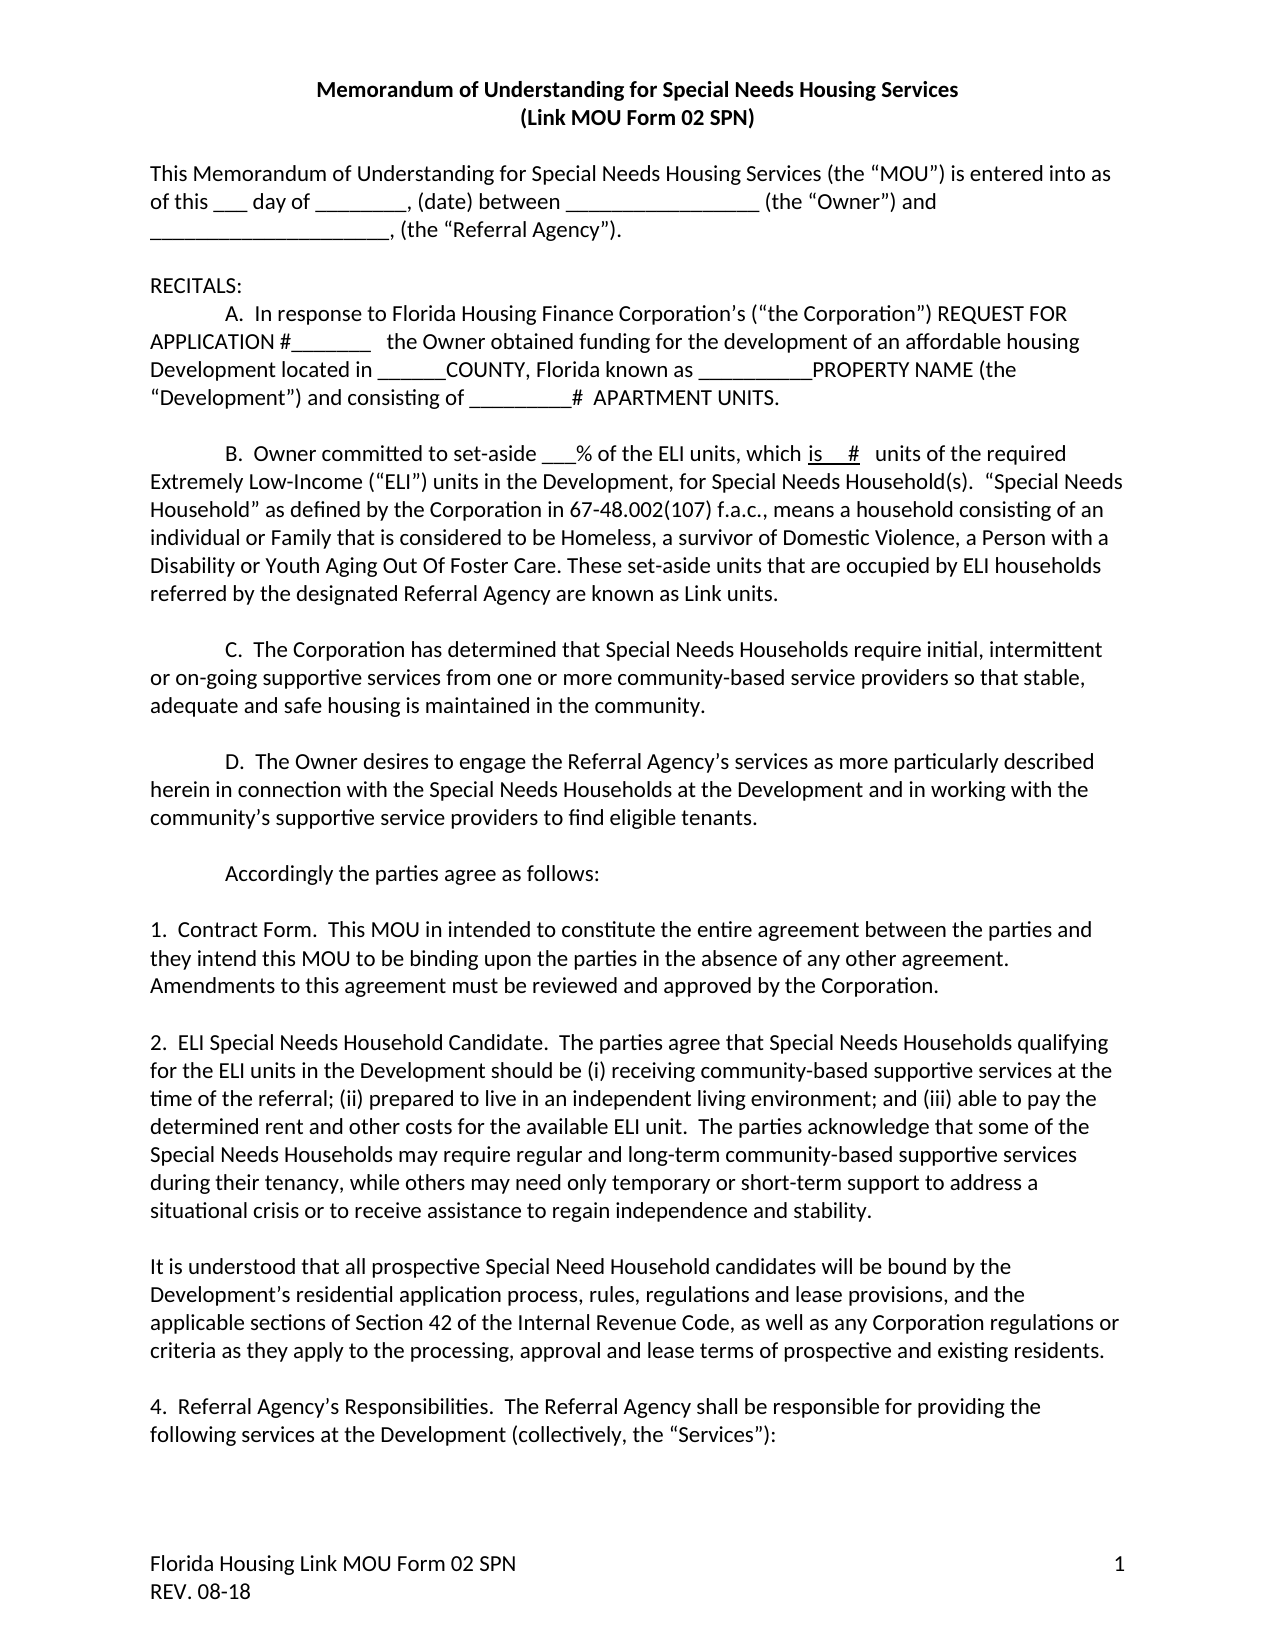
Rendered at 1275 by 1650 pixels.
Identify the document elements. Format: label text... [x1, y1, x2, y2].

text C. The Corporation has determined that Special Needs Households require initial, intermittent or on-going supportive services from one or more community-based service providers so that stable, adequate and safe housing is maintained in the community. [150, 635, 1125, 719]
text (Link MOU Form 02 SPN) [150, 103, 1125, 131]
text 4. Referral Agency’s Responsibilities. The Referral Agency shall be responsible for providing the following services at the Development (collectively, the “Services”): [150, 1392, 1125, 1448]
text D. The Owner desires to engage the Referral Agency’s services as more particularly described herein in connection with the Special Needs Households at the Development and in working with the community’s supportive service providers to find eligible tenants. [150, 747, 1125, 832]
text This Memorandum of Understanding for Special Needs Housing Services (the “MOU”) is entered into as of this ___ day of ________, (date) between _________________ (the “Owner”) and _____________________, (the “Referral Agency”). [150, 159, 1125, 243]
text It is understood that all prospective Special Need Household candidates will be bound by the Development’s residential application process, rules, regulations and lease provisions, and the applicable sections of Section 42 of the Internal Revenue Code, as well as any Corporation regulations or criteria as they apply to the processing, approval and lease terms of prospective and existing residents. [150, 1252, 1125, 1364]
text 1. Contract Form. This MOU in intended to constitute the entire agreement between the parties and they intend this MOU to be binding upon the parties in the absence of any other agreement. Amendments to this agreement must be reviewed and approved by the Corporation. [150, 916, 1125, 1000]
text A. In response to Florida Housing Finance Corporation’s (“the Corporation”) REQUEST FOR APPLICATION #_______ the Owner obtained funding for the development of an affordable housing Development located in ______COUNTY, Florida known as __________PROPERTY NAME (the “Development”) and consisting of _________# APARTMENT UNITS. [150, 299, 1125, 411]
text 2. ELI Special Needs Household Candidate. The parties agree that Special Needs Households qualifying for the ELI units in the Development should be (i) receiving community-based supportive services at the time of the referral; (ii) prepared to live in an independent living environment; and (iii) able to pay the determined rent and other costs for the available ELI unit. The parties acknowledge that some of the Special Needs Households may require regular and long-term community-based supportive services during their tenancy, while others may need only temporary or short-term support to address a situational crisis or to receive assistance to regain independence and stability. [150, 1028, 1125, 1224]
text Memorandum of Understanding for Special Needs Housing Services [150, 75, 1125, 103]
text Accordingly the parties agree as follows: [150, 859, 1125, 888]
text RECITALS: [150, 271, 1125, 299]
text B. Owner committed to set-aside ___% of the ELI units, which is # units of the required Extremely Low-Income (“ELI”) units in the Development, for Special Needs Household(s). “Special Needs Household” as defined by the Corporation in 67-48.002(107) f.a.c., means a household consisting of an individual or Family that is considered to be Homeless, a survivor of Domestic Violence, a Person with a Disability or Youth Aging Out Of Foster Care. These set-aside units that are occupied by ELI households referred by the designated Referral Agency are known as Link units. [150, 439, 1125, 607]
